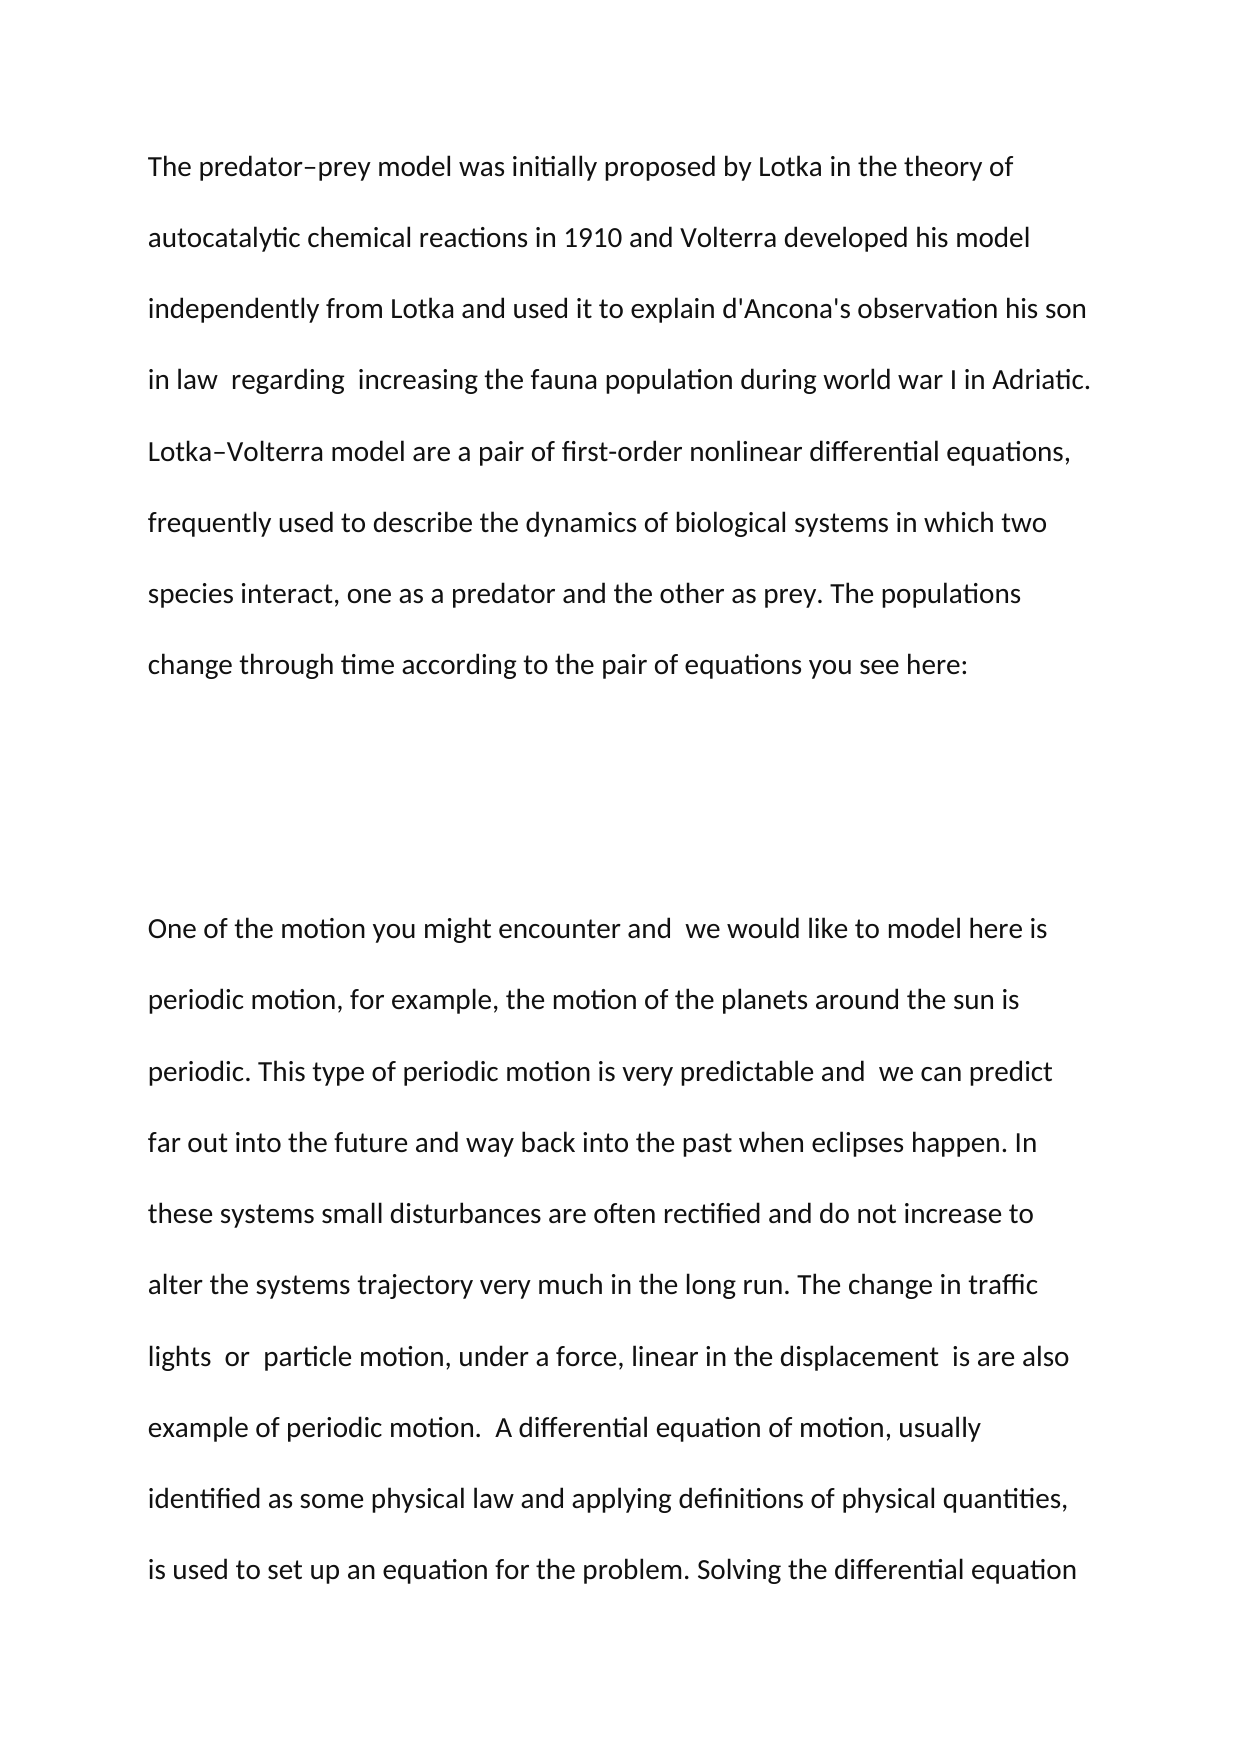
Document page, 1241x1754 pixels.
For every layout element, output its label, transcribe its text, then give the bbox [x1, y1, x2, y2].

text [148, 910, 1093, 1587]
text The predator–prey model was initially proposed by Lotka in the theory of autocatalytic chemical reactions in 1910 and Volterra developed his model independently from Lotka and used it to explain d'Ancona's observation his son in law regarding increasing the fauna population during world war I in Adriatic. Lotka–Volterra model are a pair of first-order nonlinear differential equations, frequently used to describe the dynamics of biological systems in which two species interact, one as a predator and the other as prey. The populations change through time according to the pair of equations you see here: [148, 148, 1093, 682]
